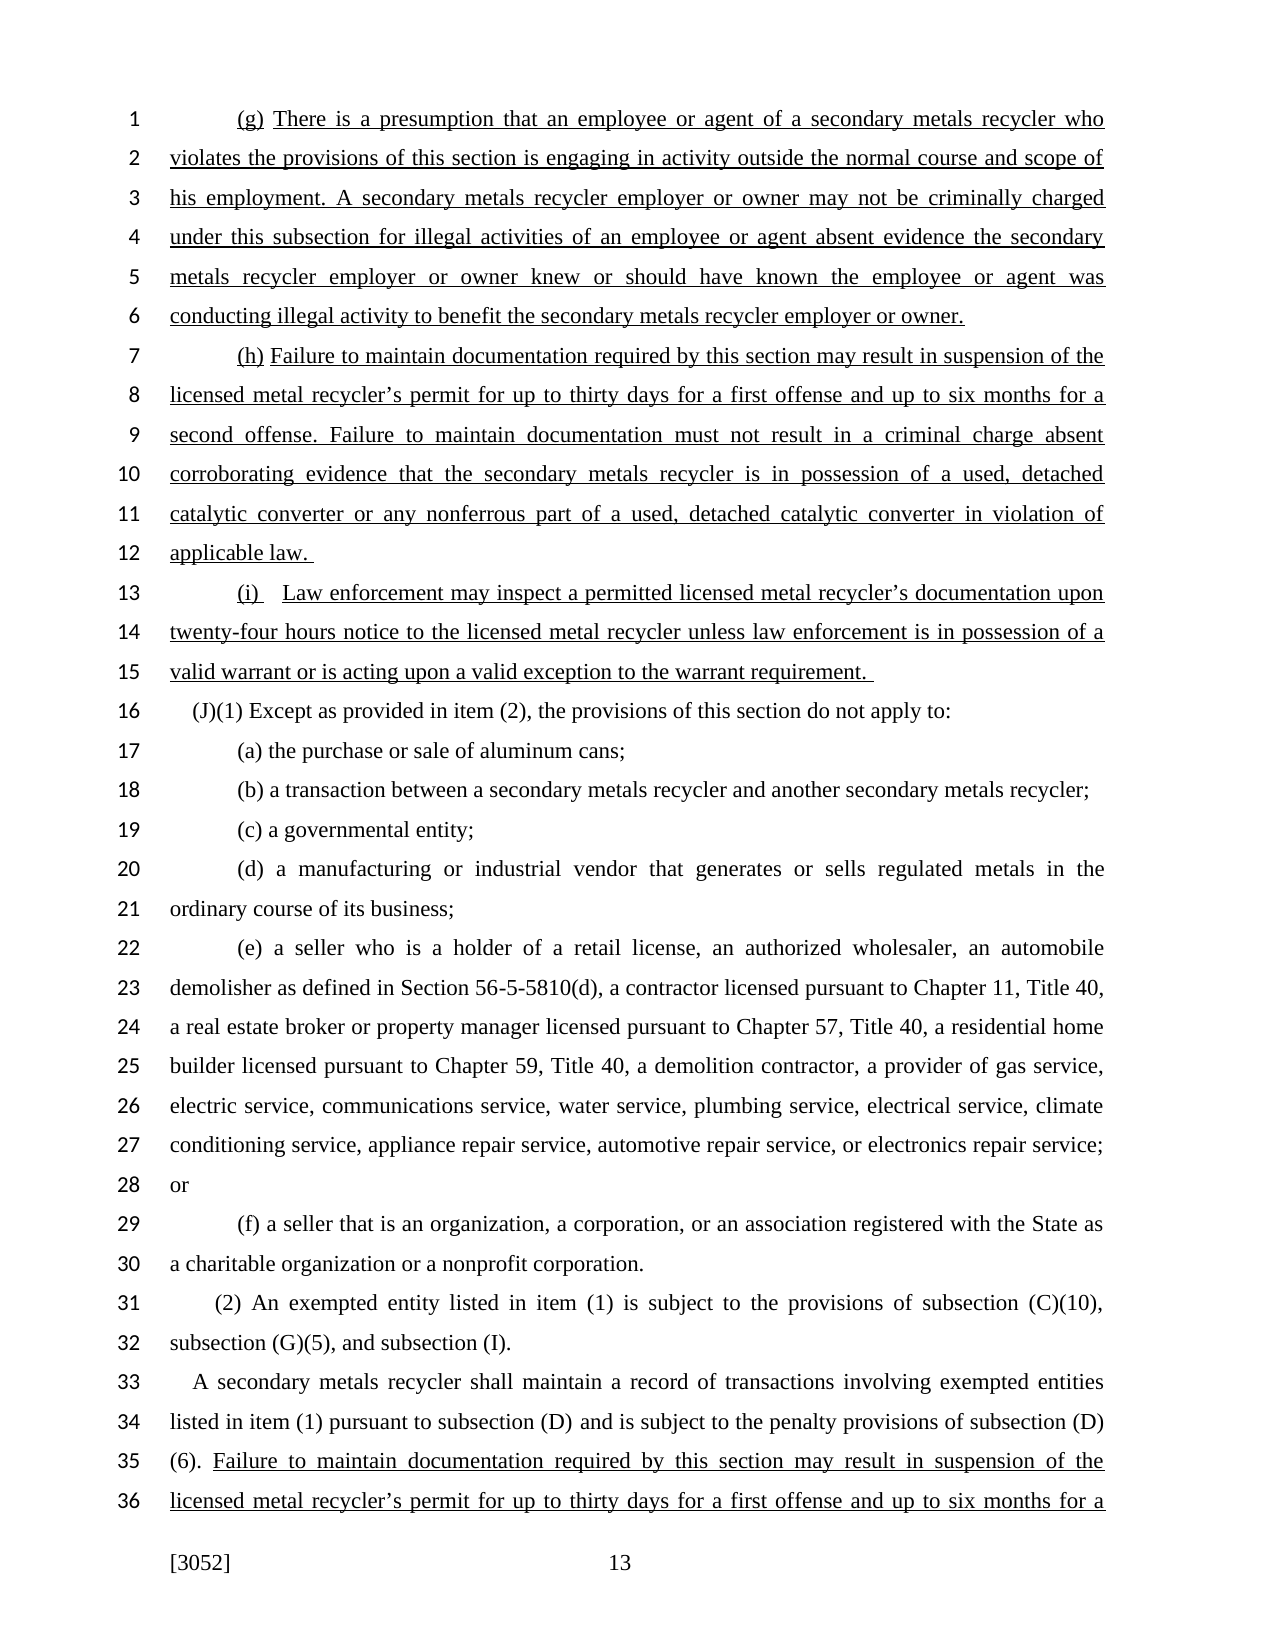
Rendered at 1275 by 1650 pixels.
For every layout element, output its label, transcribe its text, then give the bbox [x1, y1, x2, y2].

text (d) a manufacturing or industrial vendor that generates or sells regulated metals in the ordinary course of its business; [169, 855, 1106, 921]
text (b) a transaction between a secondary metals recycler and another secondary metals recycler; [169, 776, 1106, 802]
text (h) Failure to maintain documentation required by this section may result in suspension of the licensed metal recycler’s permit for up to thirty days for a first offense and up to six months for a second offense. Failure to maintain documentation must not result in a criminal charge absent corroborating evidence that the secondary metals recycler is in possession of a used, detached catalytic converter or any nonferrous part of a used, detached catalytic converter in violation of applicable law. [169, 405, 1106, 566]
text (f) a seller that is an organization, a corporation, or an association registered with the State as a charitable organization or a nonprofit corporation. [169, 1210, 1106, 1276]
text (i) Law enforcement may inspect a permitted licensed metal recycler’s documentation upon twenty-four hours notice to the licensed metal recycler unless law enforcement is in possession of a valid warrant or is acting upon a valid exception to the warrant requirement. [169, 579, 1106, 684]
text (2) An exempted entity listed in item (1) is subject to the provisions of subsection (C)(10), subsection (G)(5), and subsection (I). [169, 1289, 1106, 1355]
text (a) the purchase or sale of aluminum cans; [169, 737, 1106, 763]
text (h) Failure to maintain documentation required by this section may result in suspension of the licensed metal recycler’s permit for up to thirty days for a first offense and up to six months for a second offense. Failure to maintain documentation must not result in a criminal charge absent corroborating evidence that the secondary metals recycler is in possession of a used, detached catalytic converter or any nonferrous part of a used, detached catalytic converter in violation of applicable law. [169, 342, 1106, 404]
text (e) a seller who is a holder of a retail license, an authorized wholesaler, an automobile demolisher as defined in Section 56-5-5810(d), a contractor licensed pursuant to Chapter 11, Title 40, a real estate broker or property manager licensed pursuant to Chapter 57, Title 40, a residential home builder licensed pursuant to Chapter 59, Title 40, a demolition contractor, a provider of gas service, electric service, communications service, water service, plumbing service, electrical service, climate conditioning service, appliance repair service, automotive repair service, or electronics repair service; or [169, 934, 1106, 1197]
text (c) a governmental entity; [169, 816, 1106, 842]
text (J)(1) Except as provided in item (2), the provisions of this section do not apply to: [169, 697, 1106, 723]
text (g) There is a presumption that an employee or agent of a secondary metals recycler who violates the provisions of this section is engaging in activity outside the normal course and scope of his employment. A secondary metals recycler employer or owner may not be criminally charged under this subsection for illegal activities of an employee or agent absent evidence the secondary metals recycler employer or owner knew or should have known the employee or agent was conducting illegal activity to benefit the secondary metals recycler employer or owner. [169, 287, 1106, 329]
text (g) There is a presumption that an employee or agent of a secondary metals recycler who violates the provisions of this section is engaging in activity outside the normal course and scope of his employment. A secondary metals recycler employer or owner may not be criminally charged under this subsection for illegal activities of an employee or agent absent evidence the secondary metals recycler employer or owner knew or should have known the employee or agent was conducting illegal activity to benefit the secondary metals recycler employer or owner. [169, 208, 1106, 286]
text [169, 1368, 1106, 1510]
text (g) There is a presumption that an employee or agent of a secondary metals recycler who violates the provisions of this section is engaging in activity outside the normal course and scope of his employment. A secondary metals recycler employer or owner may not be criminally charged under this subsection for illegal activities of an employee or agent absent evidence the secondary metals recycler employer or owner knew or should have known the employee or agent was conducting illegal activity to benefit the secondary metals recycler employer or owner. [169, 105, 1106, 207]
